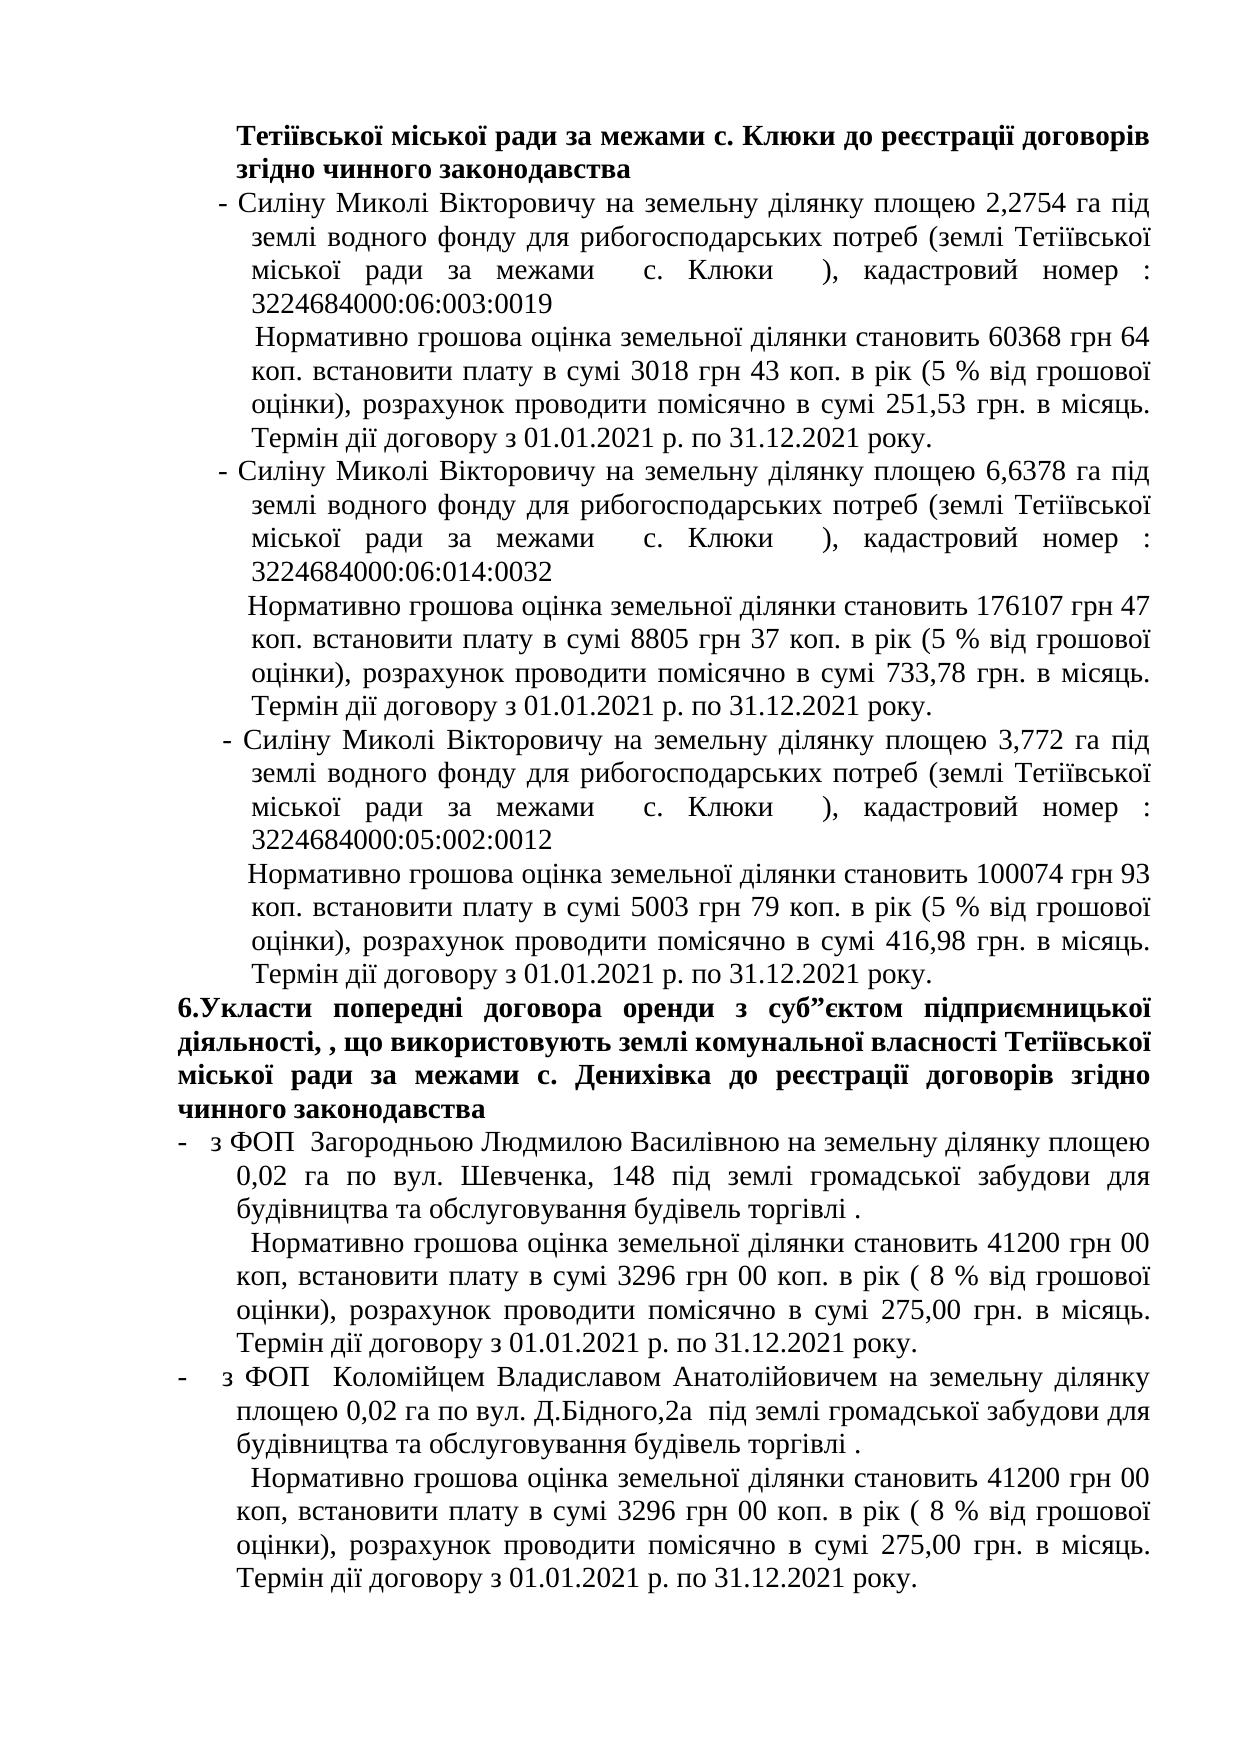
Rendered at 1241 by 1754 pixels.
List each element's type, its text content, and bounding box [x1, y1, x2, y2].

text Нормативно грошова оцінка земельної ділянки становить 60368 грн 64 коп. встановити плату в сумі 3018 грн 43 коп. в рік (5 % від грошової оцінки), розрахунок проводити помісячно в сумі 251,53 грн. в місяць. Термін дії договору з 01.01.2021 р. по 31.12.2021 року. [177, 319, 1152, 453]
text Нормативно грошова оцінка земельної ділянки становить 176107 грн 47 коп. встановити плату в сумі 8805 грн 37 коп. в рік (5 % від грошової оцінки), розрахунок проводити помісячно в сумі 733,78 грн. в місяць. Термін дії договору з 01.01.2021 р. по 31.12.2021 року. [177, 588, 1152, 722]
text - Силіну Миколі Вікторовичу на земельну ділянку площею 3,772 га під землі водного фонду для рибогосподарських потреб (землі Тетіївської міської ради за межами с. Клюки ), кадастровий номер : 3224684000:05:002:0012 [177, 722, 1152, 856]
text Нормативно грошова оцінка земельної ділянки становить 100074 грн 93 коп. встановити плату в сумі 5003 грн 79 коп. в рік (5 % від грошової оцінки), розрахунок проводити помісячно в сумі 416,98 грн. в місяць. Термін дії договору з 01.01.2021 р. по 31.12.2021 року. [177, 856, 1152, 990]
text Нормативно грошова оцінка земельної ділянки становить 41200 грн 00 коп, встановити плату в сумі 3296 грн 00 коп. в рік ( 8 % від грошової оцінки), розрахунок проводити помісячно в сумі 275,00 грн. в місяць. Термін дії договору з 01.01.2021 р. по 31.12.2021 року. [177, 1225, 1152, 1359]
text - Силіну Миколі Вікторовичу на земельну ділянку площею 6,6378 га під землі водного фонду для рибогосподарських потреб (землі Тетіївської міської ради за межами с. Клюки ), кадастровий номер : 3224684000:06:014:0032 [177, 453, 1152, 588]
text Нормативно грошова оцінка земельної ділянки становить 41200 грн 00 коп, встановити плату в сумі 3296 грн 00 коп. в рік ( 8 % від грошової оцінки), розрахунок проводити помісячно в сумі 275,00 грн. в місяць. Термін дії договору з 01.01.2021 р. по 31.12.2021 року. [177, 1460, 1152, 1594]
text - з ФОП Загородньою Людмилою Василівною на земельну ділянку площею 0,02 га по вул. Шевченка, 148 під землі громадської забудови для будівництва та обслуговування будівель торгівлі . [177, 1124, 1152, 1225]
text - з ФОП Коломійцем Владиславом Анатолійовичем на земельну ділянку площею 0,02 га по вул. Д.Бідного,2а під землі громадської забудови для будівництва та обслуговування будівель торгівлі . [177, 1359, 1152, 1460]
text - Силіну Миколі Вікторовичу на земельну ділянку площею 2,2754 га під землі водного фонду для рибогосподарських потреб (землі Тетіївської міської ради за межами с. Клюки ), кадастровий номер : 3224684000:06:003:0019 [177, 185, 1152, 319]
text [177, 118, 1152, 185]
text 6.Укласти попередні договора оренди з суб”єктом підприємницької діяльності, , що використовують землі комунальної власності Тетіївської міської ради за межами с. Денихівка до реєстрації договорів згідно чинного законодавства [177, 990, 1152, 1124]
